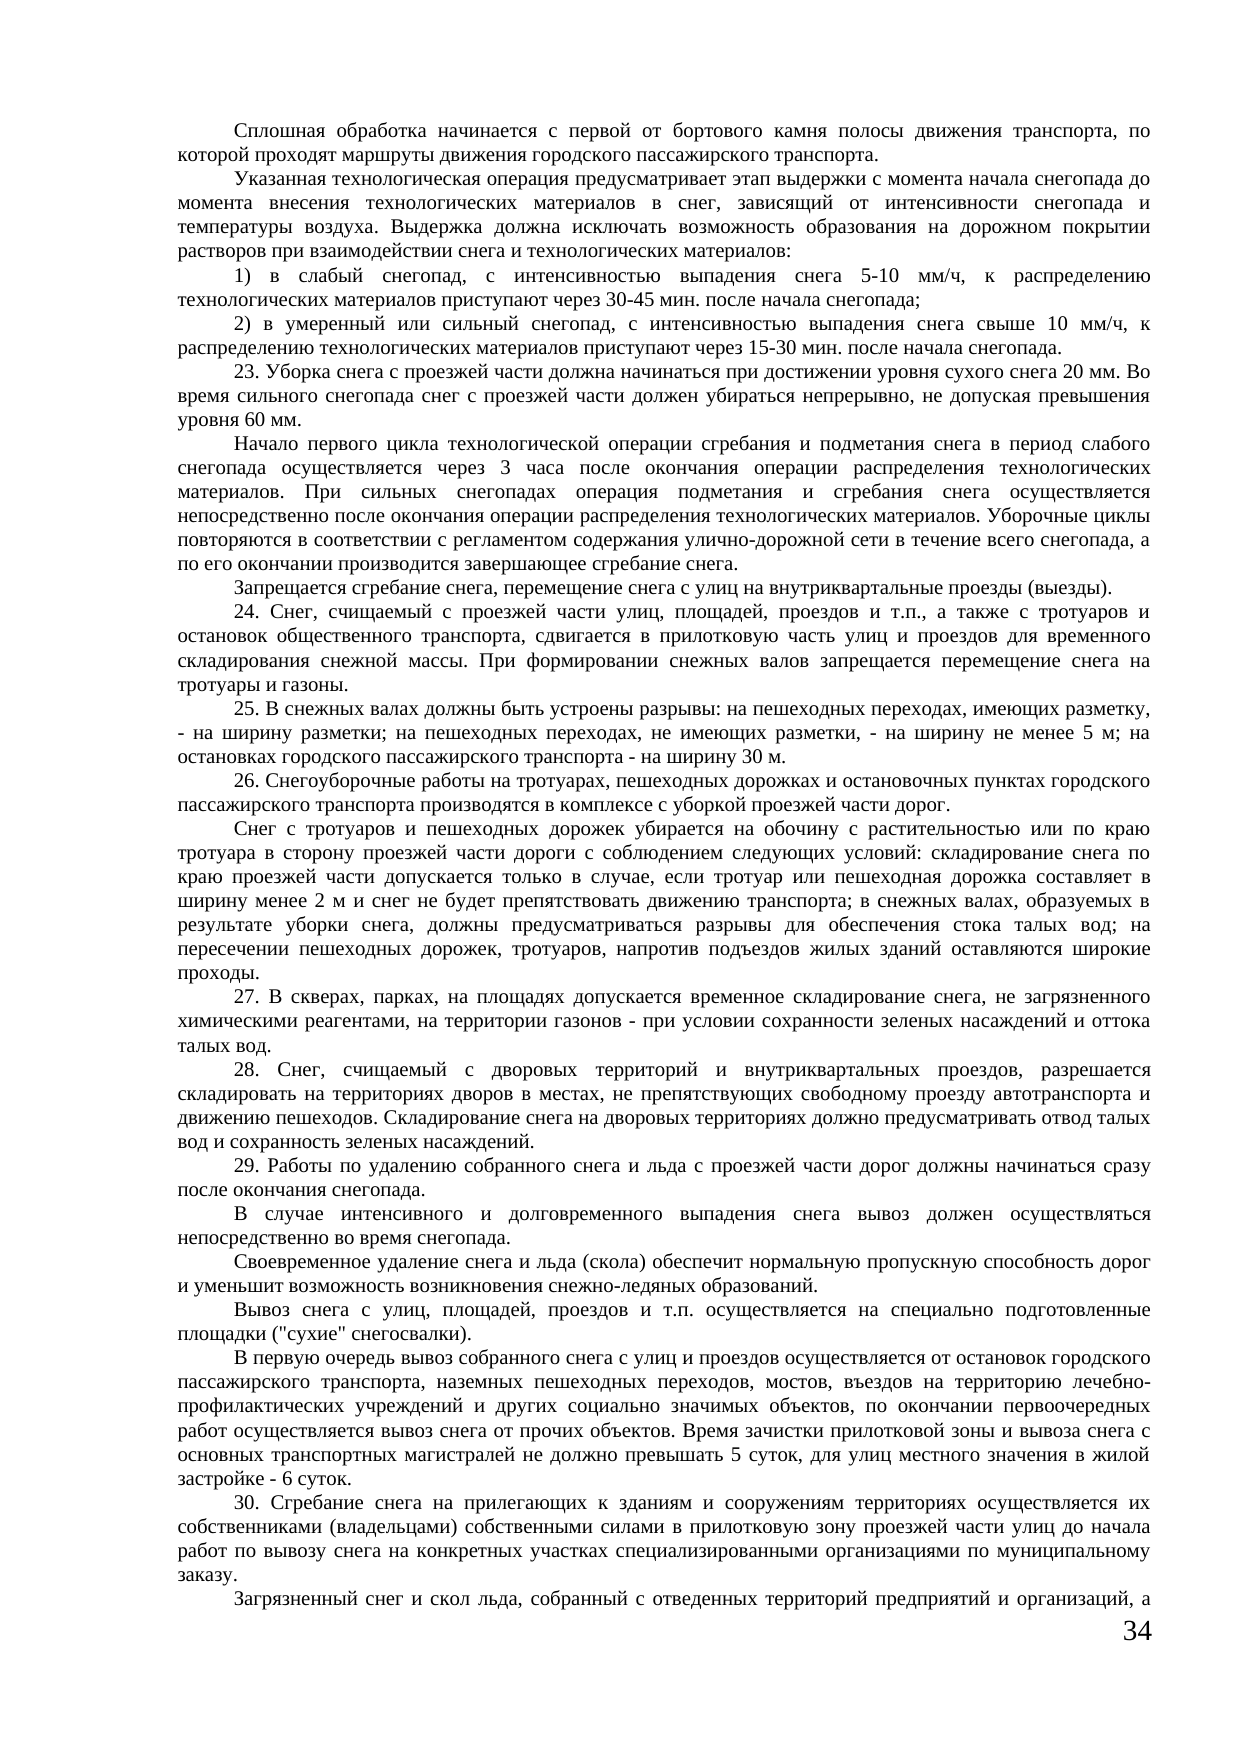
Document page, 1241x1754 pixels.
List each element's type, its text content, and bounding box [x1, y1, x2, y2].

text Запрещается сгребание снега, перемещение снега с улиц на внутриквартальные проезды (выезды). [177, 575, 1152, 599]
text 23. Уборка снега с проезжей части должна начинаться при достижении уровня сухого снега 20 мм. Во время сильного снегопада снег с проезжей части должен убираться непрерывно, не допуская превышения уровня 60 мм. [177, 359, 1152, 431]
text Вывоз снега с улиц, площадей, проездов и т.п. осуществляется на специально подготовленные площадки ("сухие" снегосвалки). [177, 1297, 1152, 1345]
text 25. В снежных валах должны быть устроены разрывы: на пешеходных переходах, имеющих разметку, - на ширину разметки; на пешеходных переходах, не имеющих разметки, - на ширину не менее 5 м; на остановках городского пассажирского транспорта - на ширину 30 м. [177, 696, 1152, 768]
text Начало первого цикла технологической операции сгребания и подметания снега в период слабого снегопада осуществляется через 3 часа после окончания операции распределения технологических материалов. При сильных снегопадах операция подметания и сгребания снега осуществляется непосредственно после окончания операции распределения технологических материалов. Уборочные циклы повторяются в соответствии с регламентом содержания улично-дорожной сети в течение всего снегопада, а по его окончании производится завершающее сгребание снега. [177, 431, 1152, 575]
text 30. Сгребание снега на прилегающих к зданиям и сооружениям территориях осуществляется их собственниками (владельцами) собственными силами в прилотковую зону проезжей части улиц до начала работ по вывозу снега на конкретных участках специализированными организациями по муниципальному заказу. [177, 1490, 1152, 1586]
text В случае интенсивного и долговременного выпадения снега вывоз должен осуществляться непосредственно во время снегопада. [177, 1201, 1152, 1249]
text 28. Снег, счищаемый с дворовых территорий и внутриквартальных проездов, разрешается складировать на территориях дворов в местах, не препятствующих свободному проезду автотранспорта и движению пешеходов. Складирование снега на дворовых территориях должно предусматривать отвод талых вод и сохранность зеленых насаждений. [177, 1057, 1152, 1153]
text 1) в слабый снегопад, с интенсивностью выпадения снега 5-10 мм/ч, к распределению технологических материалов приступают через 30-45 мин. после начала снегопада; [177, 262, 1152, 311]
text 2) в умеренный или сильный снегопад, с интенсивностью выпадения снега свыше 10 мм/ч, к распределению технологических материалов приступают через 15-30 мин. после начала снегопада. [177, 311, 1152, 359]
text Сплошная обработка начинается с первой от бортового камня полосы движения транспорта, по которой проходят маршруты движения городского пассажирского транспорта. [177, 118, 1152, 166]
text Своевременное удаление снега и льда (скола) обеспечит нормальную пропускную способность дорог и уменьшит возможность возникновения снежно-ледяных образований. [177, 1249, 1152, 1297]
text Указанная технологическая операция предусматривает этап выдержки с момента начала снегопада до момента внесения технологических материалов в снег, зависящий от интенсивности снегопада и температуры воздуха. Выдержка должна исключать возможность образования на дорожном покрытии растворов при взаимодействии снега и технологических материалов: [177, 166, 1152, 262]
text 26. Снегоуборочные работы на тротуарах, пешеходных дорожках и остановочных пунктах городского пассажирского транспорта производятся в комплексе с уборкой проезжей части дорог. [177, 768, 1152, 816]
text В первую очередь вывоз собранного снега с улиц и проездов осуществляется от остановок городского пассажирского транспорта, наземных пешеходных переходов, мостов, въездов на территорию лечебно-профилактических учреждений и других социально значимых объектов, по окончании первоочередных работ осуществляется вывоз снега от прочих объектов. Время зачистки прилотковой зоны и вывоза снега с основных транспортных магистралей не должно превышать 5 суток, для улиц местного значения в жилой застройке - 6 суток. [177, 1345, 1152, 1490]
text 27. В скверах, парках, на площадях допускается временное складирование снега, не загрязненного химическими реагентами, на территории газонов - при условии сохранности зеленых насаждений и оттока талых вод. [177, 984, 1152, 1057]
text Снег с тротуаров и пешеходных дорожек убирается на обочину с растительностью или по краю тротуара в сторону проезжей части дороги с соблюдением следующих условий: складирование снега по краю проезжей части допускается только в случае, если тротуар или пешеходная дорожка составляет в ширину менее 2 м и снег не будет препятствовать движению транспорта; в снежных валах, образуемых в результате уборки снега, должны предусматриваться разрывы для обеспечения стока талых вод; на пересечении пешеходных дорожек, тротуаров, напротив подъездов жилых зданий оставляются широкие проходы. [177, 816, 1152, 984]
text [177, 1586, 1152, 1610]
text 29. Работы по удалению собранного снега и льда с проезжей части дорог должны начинаться сразу после окончания снегопада. [177, 1153, 1152, 1201]
text 24. Снег, счищаемый с проезжей части улиц, площадей, проездов и т.п., а также с тротуаров и остановок общественного транспорта, сдвигается в прилотковую часть улиц и проездов для временного складирования снежной массы. При формировании снежных валов запрещается перемещение снега на тротуары и газоны. [177, 599, 1152, 696]
